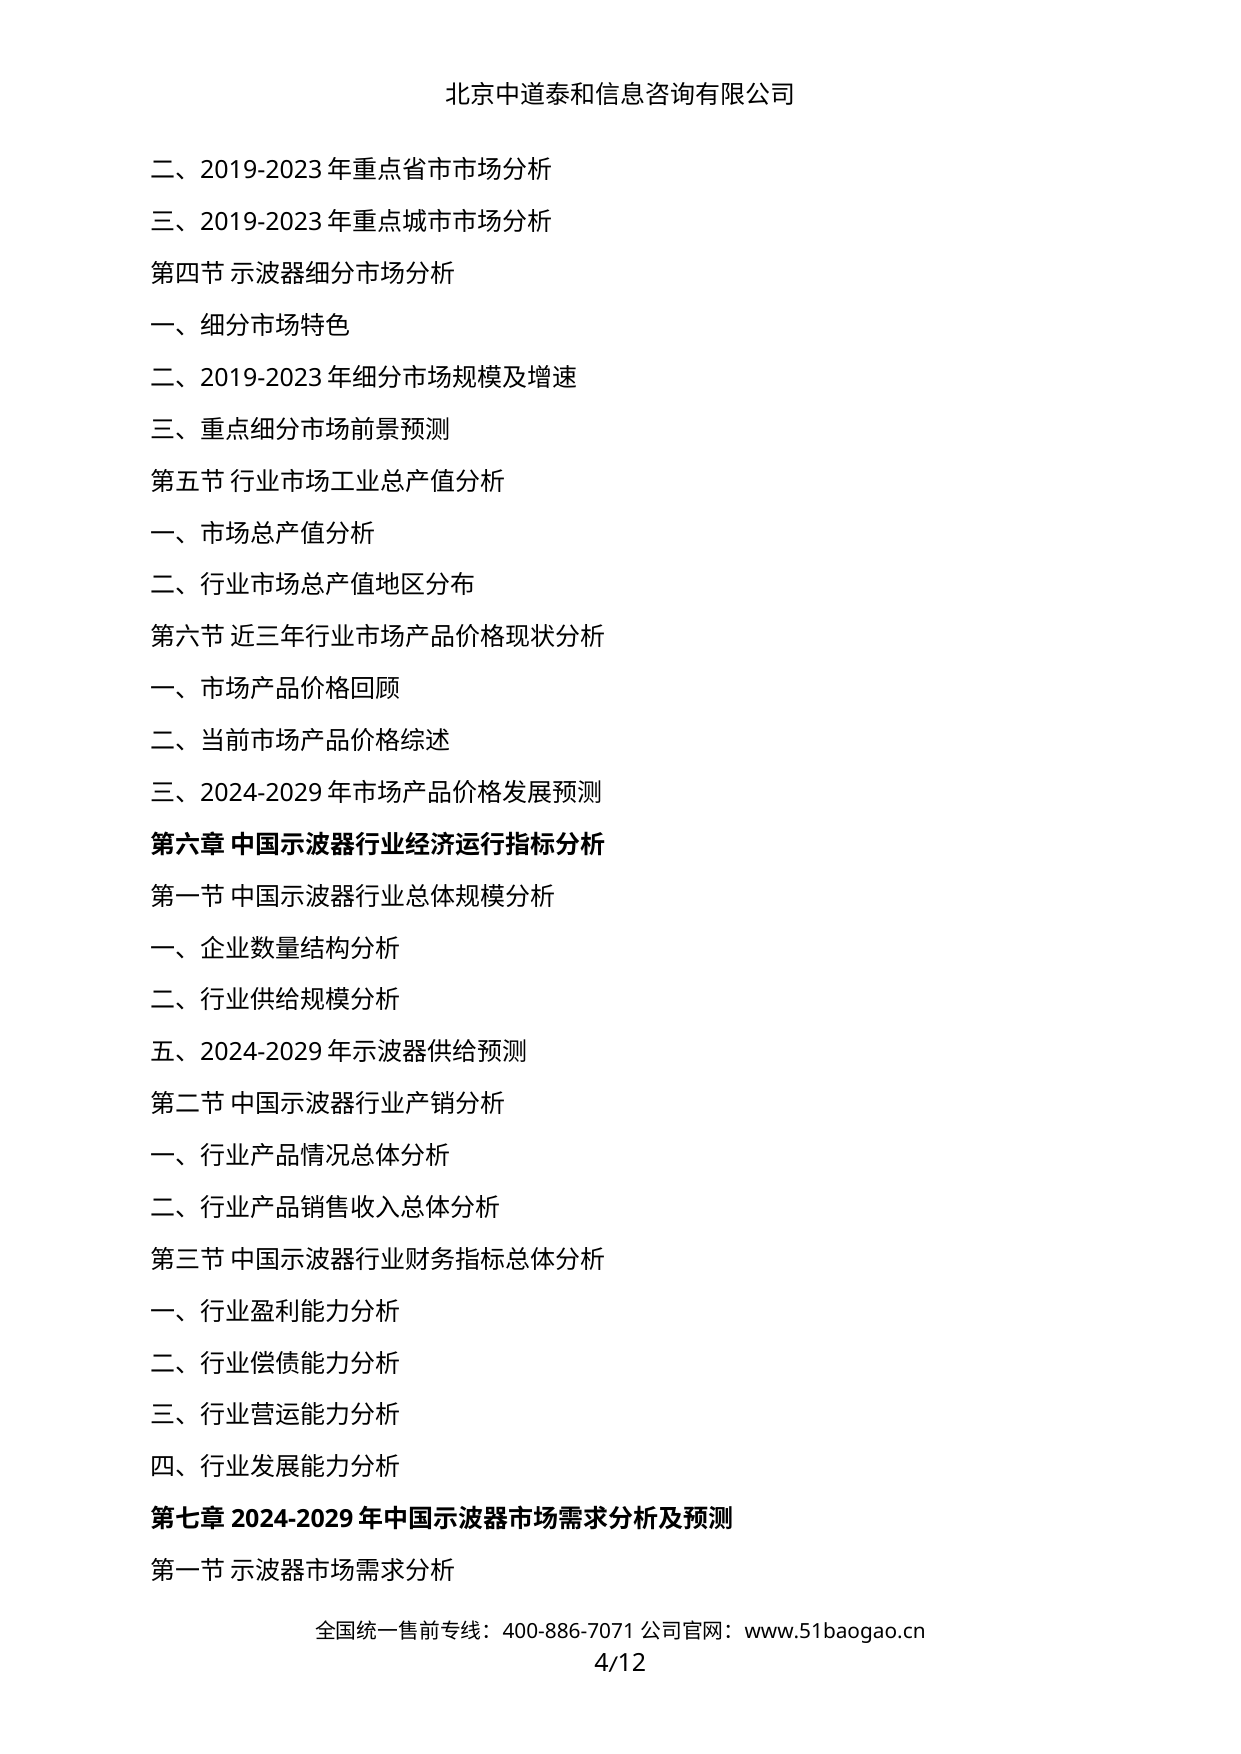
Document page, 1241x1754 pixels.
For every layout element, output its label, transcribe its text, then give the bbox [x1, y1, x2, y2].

text 三、行业营运能力分析 [150, 1395, 1090, 1431]
text 第三节 中国示波器行业财务指标总体分析 [150, 1239, 1090, 1276]
text 三、2024-2029年市场产品价格发展预测 [150, 772, 1090, 809]
text 一、市场产品价格回顾 [150, 669, 1090, 705]
text 第一节 示波器市场需求分析 [150, 1551, 1090, 1587]
text 第六节 近三年行业市场产品价格现状分析 [150, 617, 1090, 653]
text 第四节 示波器细分市场分析 [150, 254, 1090, 290]
text 一、行业盈利能力分析 [150, 1291, 1090, 1327]
text 一、行业产品情况总体分析 [150, 1136, 1090, 1172]
text 二、当前市场产品价格综述 [150, 721, 1090, 757]
text 第二节 中国示波器行业产销分析 [150, 1084, 1090, 1120]
text 一、企业数量结构分析 [150, 928, 1090, 964]
text 二、2019-2023年重点省市市场分析 [150, 150, 1090, 186]
text 第七章 2024-2029年中国示波器市场需求分析及预测 [150, 1499, 1090, 1535]
text 二、行业供给规模分析 [150, 980, 1090, 1016]
text 三、重点细分市场前景预测 [150, 409, 1090, 446]
text 第一节 中国示波器行业总体规模分析 [150, 876, 1090, 912]
text 第六章 中国示波器行业经济运行指标分析 [150, 824, 1090, 861]
text 二、2019-2023年细分市场规模及增速 [150, 357, 1090, 394]
text 三、2019-2023年重点城市市场分析 [150, 202, 1090, 238]
text 五、2024-2029年示波器供给预测 [150, 1032, 1090, 1068]
text 一、市场总产值分析 [150, 513, 1090, 549]
text 二、行业产品销售收入总体分析 [150, 1187, 1090, 1224]
text 四、行业发展能力分析 [150, 1447, 1090, 1483]
text 第五节 行业市场工业总产值分析 [150, 461, 1090, 497]
text 二、行业市场总产值地区分布 [150, 565, 1090, 601]
text 二、行业偿债能力分析 [150, 1343, 1090, 1379]
text 一、细分市场特色 [150, 306, 1090, 342]
